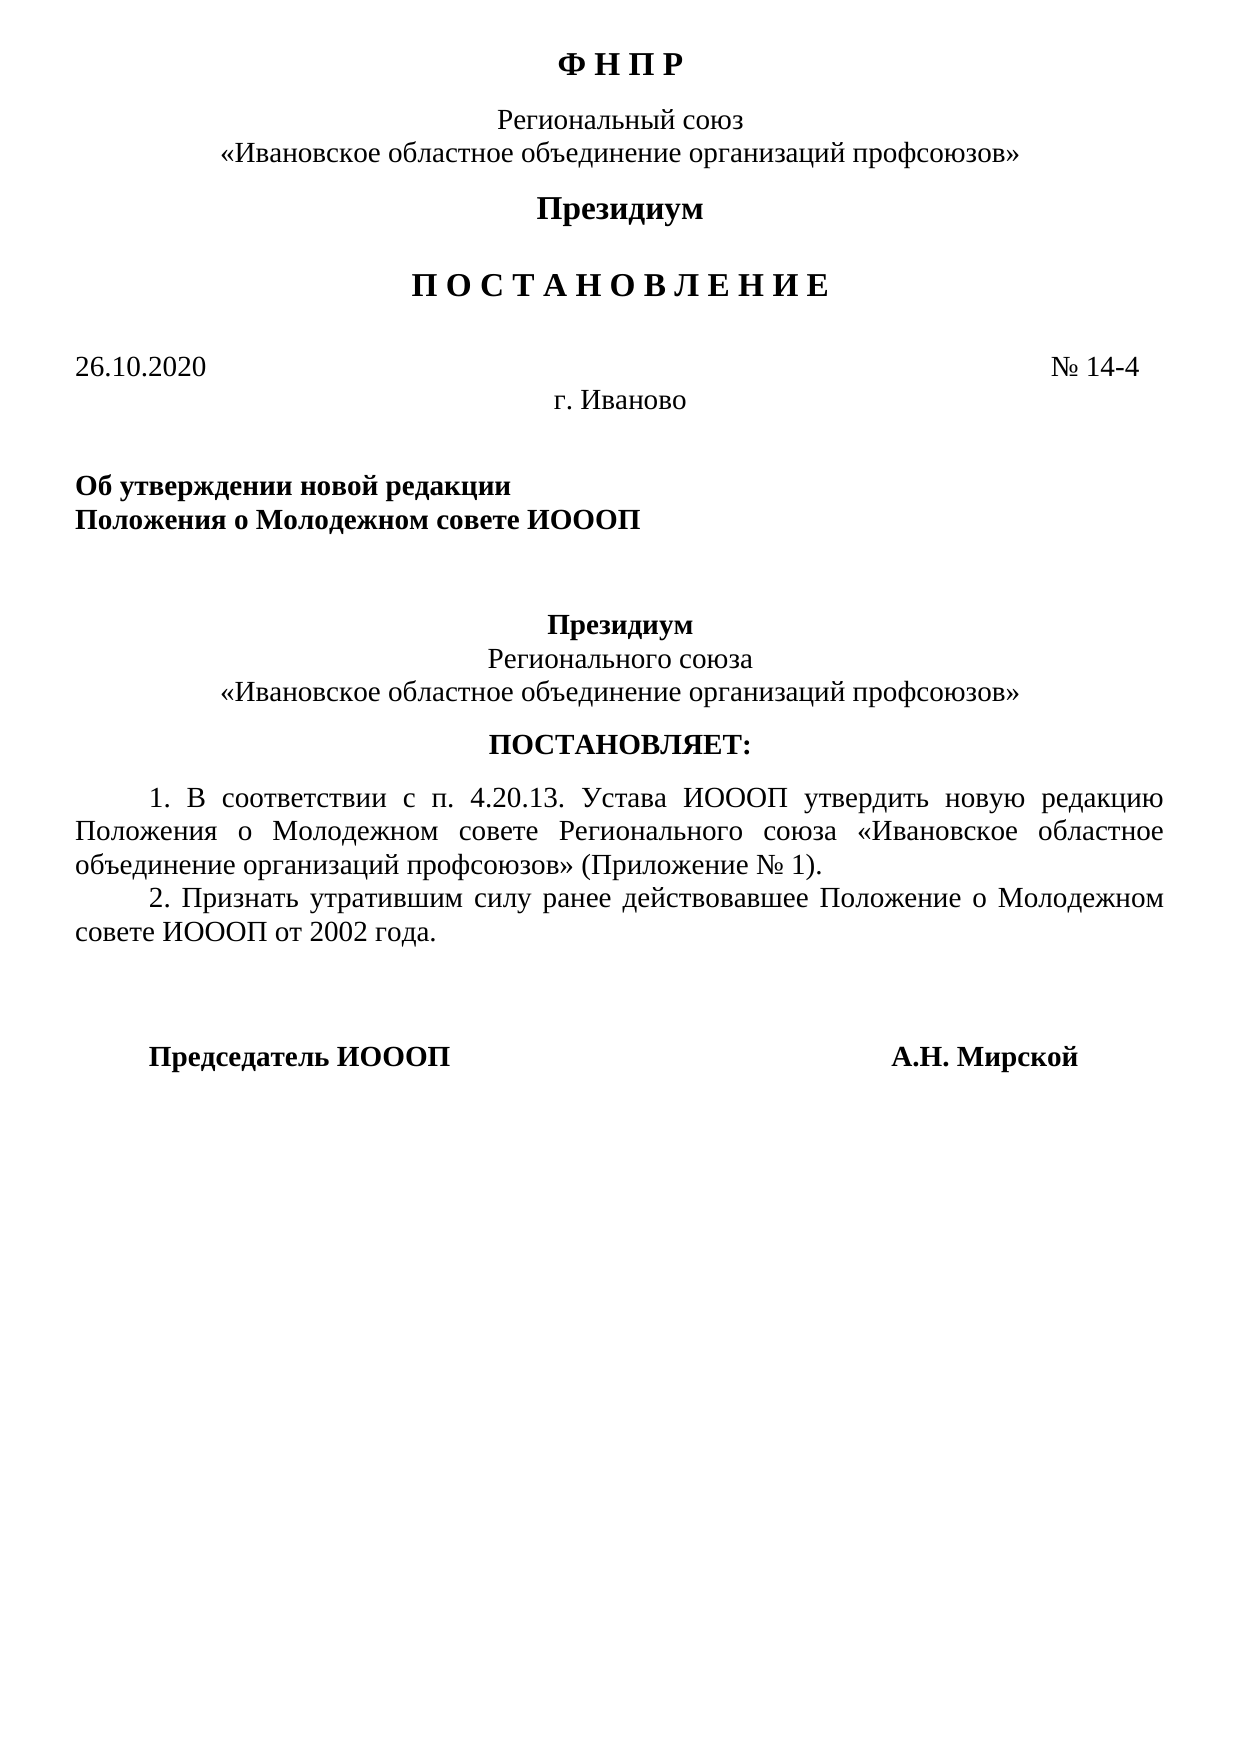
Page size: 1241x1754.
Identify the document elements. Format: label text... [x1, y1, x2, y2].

text Об утверждении новой редакции [75, 468, 1165, 502]
text г. Иваново [75, 382, 1165, 416]
text «Ивановское областное объединение организаций профсоюзов» [75, 135, 1165, 169]
text Президиум [75, 607, 1165, 641]
text «Ивановское областное объединение организаций профсоюзов» [75, 674, 1165, 708]
text 2. Признать утратившим силу ранее действовавшее Положение о Молодежном совете ИОООП от 2002 года. [75, 881, 1165, 948]
text Положения о Молодежном совете ИОООП [75, 502, 1165, 536]
text 1. В соответствии с п. 4.20.13. Устава ИОООП утвердить новую редакцию Положения о Молодежном совете Регионального союза «Ивановское областное объединение организаций профсоюзов» (Приложение № 1). [75, 780, 1165, 881]
text Председатель ИОООП А.Н. Мирской [75, 1039, 1165, 1072]
text Ф Н П Р [75, 44, 1165, 83]
text Президиум [75, 188, 1165, 226]
text 26.10.2020 № 14-4 [75, 349, 1165, 382]
text П О С Т А Н О В Л Е Н И Е [75, 265, 1165, 303]
text Региональный союз [75, 102, 1165, 135]
text ПОСТАНОВЛЯЕТ: [75, 727, 1165, 761]
text Регионального союза [75, 641, 1165, 674]
